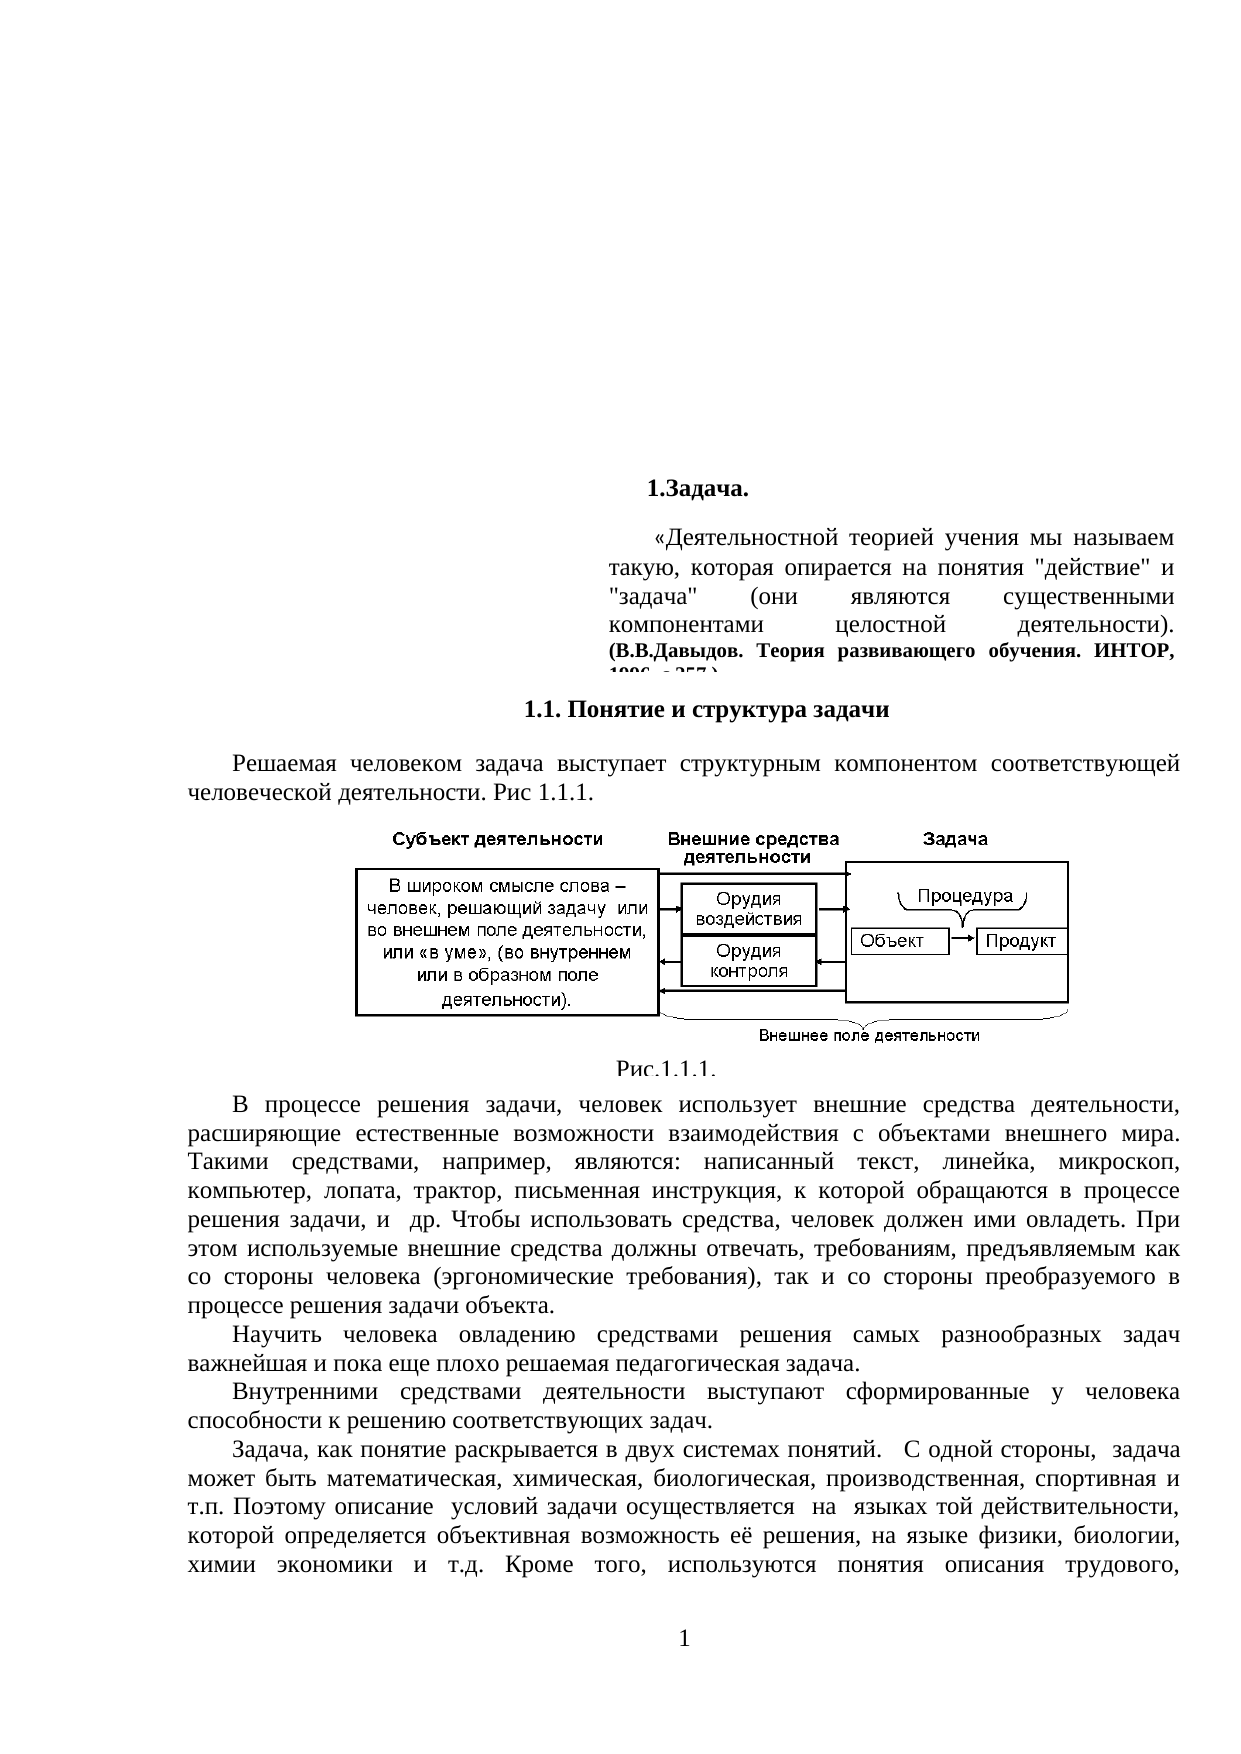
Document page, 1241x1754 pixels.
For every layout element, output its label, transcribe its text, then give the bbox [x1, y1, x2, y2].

picture [355, 810, 1085, 1048]
text Внутренними средствами деятельности выступают сформированные у человека способности к решению соответствующих задач. [187, 1376, 1181, 1434]
text 1.1. Понятие и структура задачи [187, 694, 1181, 723]
text 1.Задача. [187, 473, 1164, 502]
text В процессе решения задачи, человек использует внешние средства деятельности, расширяющие естественные возможности взаимодействия с объектами внешнего мира. Такими средствами, например, являются: написанный текст, линейка, микроскоп, компьютер, лопата, трактор, письменная инструкция, к которой обращаются в процессе решения задачи, и др. Чтобы использовать средства, человек должен ими овладеть. При этом используемые внешние средства должны отвечать, требованиям, предъявляемым как со стороны человека (эргономические требования), так и со стороны преобразуемого в процессе решения задачи объекта. [187, 1089, 1181, 1319]
text Научить человека овладению средствами решения самых разнообразных задач важнейшая и пока еще плохо решаемая педагогическая задача. [187, 1319, 1181, 1376]
text Решаемая человеком задача выступает структурным компонентом соответствующей человеческой деятельности. Рис 1.1.1. [187, 748, 1181, 806]
